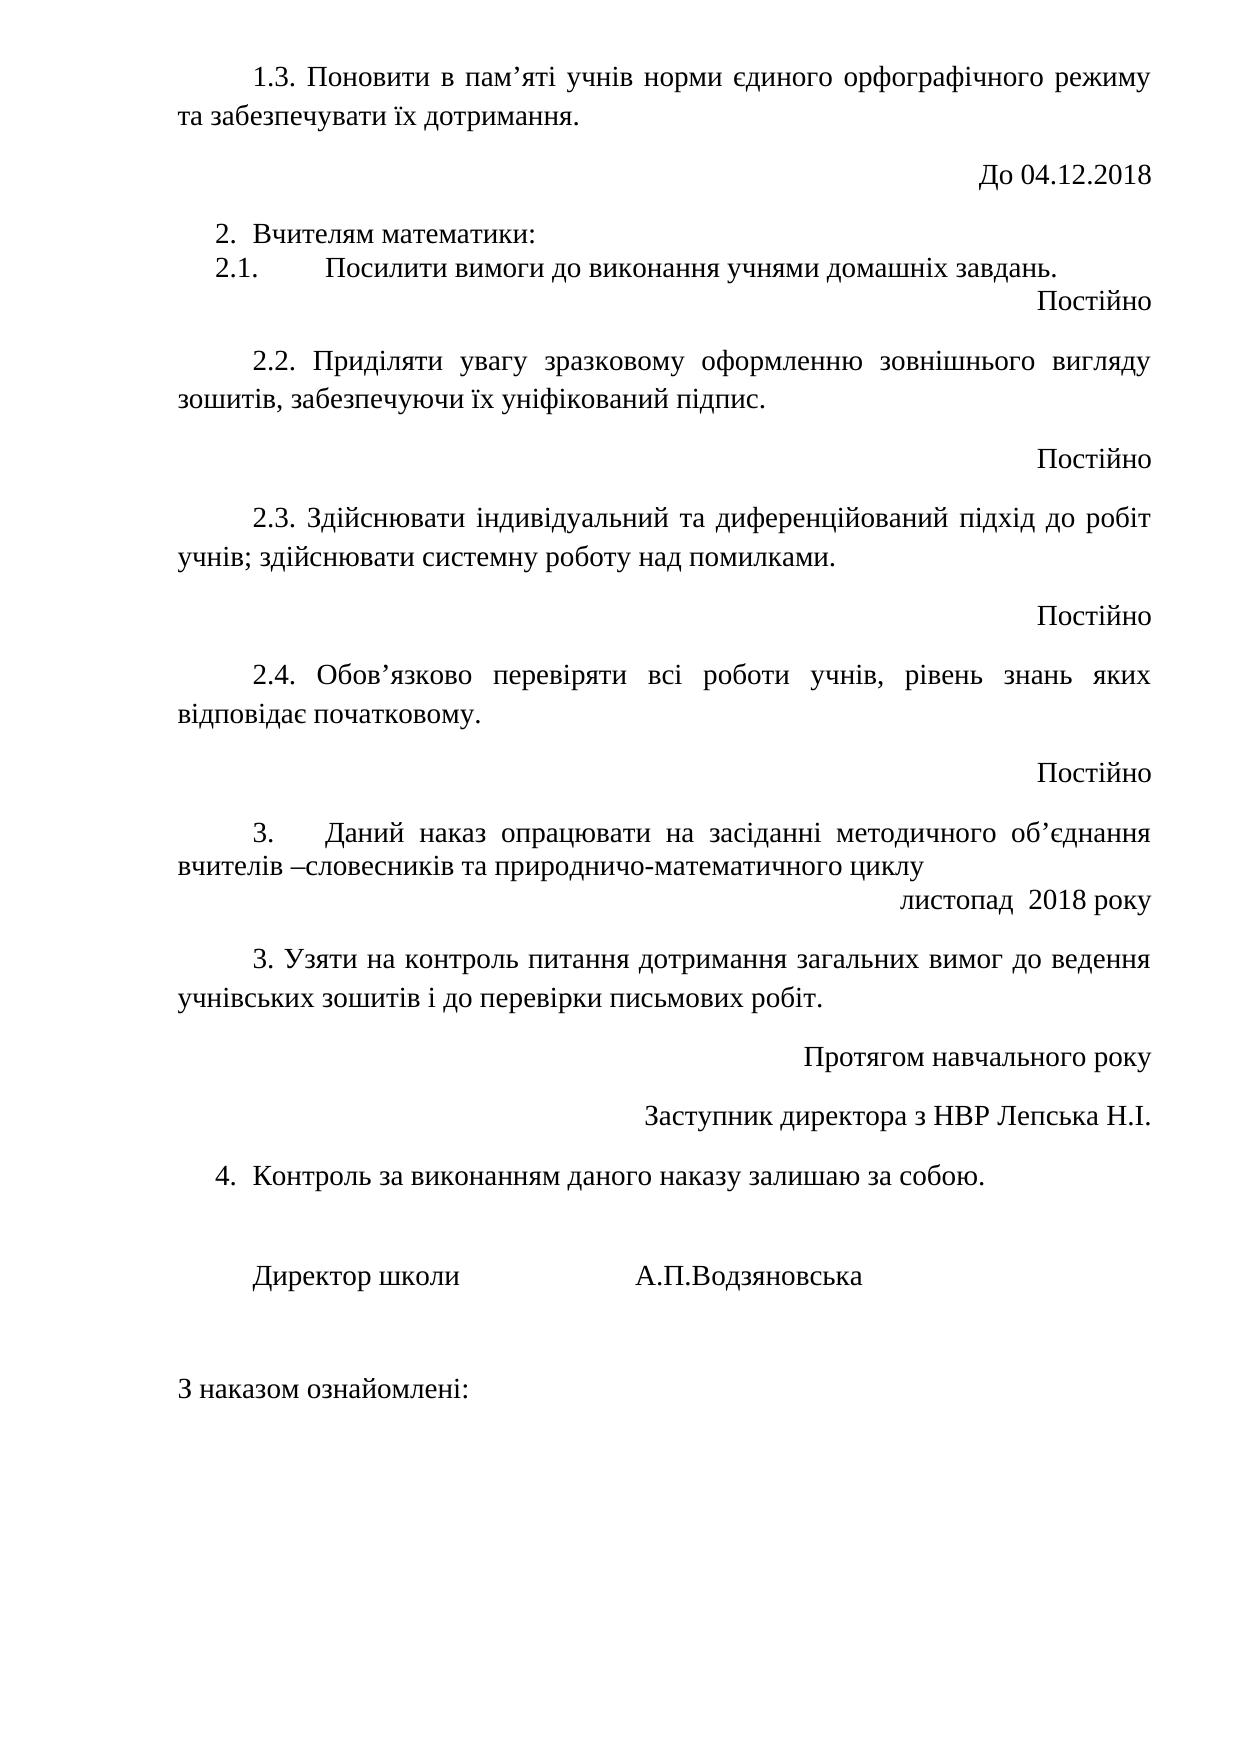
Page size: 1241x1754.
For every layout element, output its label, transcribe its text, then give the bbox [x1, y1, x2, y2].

text Постійно [177, 283, 1152, 317]
text 2.2. Приділяти увагу зразковому оформленню зовнішнього вигляду зошитів, забезпечуючи їх уніфікований підпис. [177, 343, 1152, 415]
text Заступник директора з НВР Лепська Н.І. [177, 1098, 1152, 1132]
list Даний наказ опрацювати на засіданні методичного об’єднання вчителів –словесників та природничо-математичного циклу [177, 815, 1152, 882]
list Контроль за виконанням даного наказу залишаю за собою. [215, 1158, 1152, 1191]
text З наказом ознайомлені: [177, 1371, 1152, 1405]
text листопад 2018 року [177, 882, 1152, 915]
text Постійно [177, 441, 1152, 474]
text 2.3. Здійснювати індивідуальний та диференційований підхід до робіт учнів; здійснювати системну роботу над помилками. [177, 500, 1152, 572]
text 2.4. Обов’язково перевіряти всі роботи учнів, рівень знань яких відповідає початковому. [177, 657, 1152, 729]
text Постійно [177, 598, 1152, 632]
list Посилити вимоги до виконання учнями домашніх завдань. [215, 250, 1152, 283]
text До 04.12.2018 [177, 157, 1152, 191]
text Директор школи А.П.Водзяновська [252, 1258, 1152, 1292]
text 3. Узяти на контроль питання дотримання загальних вимог до ведення учнівських зошитів і до перевірки письмових робіт. [177, 941, 1152, 1013]
text Протягом навчального року [177, 1039, 1152, 1073]
list Вчителям математики: [215, 216, 1152, 250]
text Постійно [177, 755, 1152, 789]
text 1.3. Поновити в пам’яті учнів норми єдиного орфографічного режиму та забезпечувати їх дотримання. [177, 59, 1152, 131]
